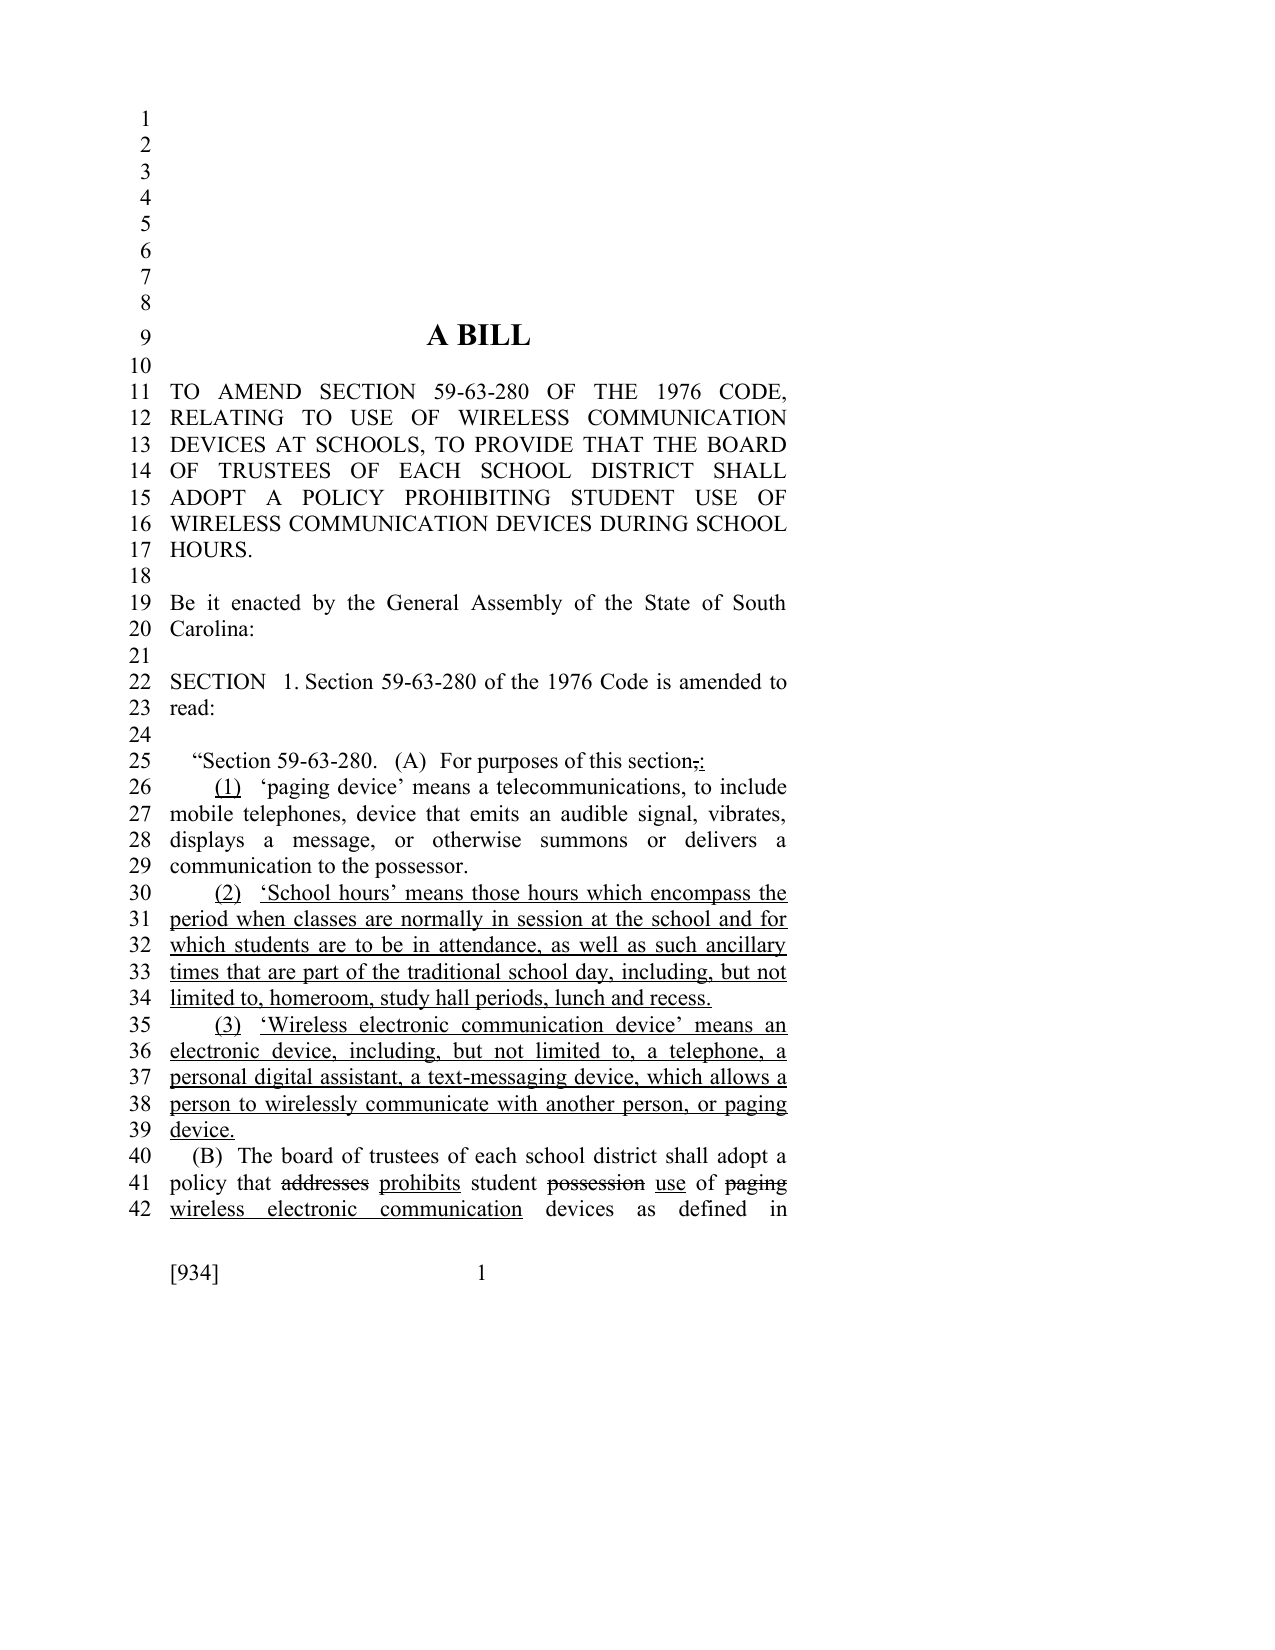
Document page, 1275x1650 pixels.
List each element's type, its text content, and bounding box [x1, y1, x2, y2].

text (1) ‘paging device’ means a telecommunications, to include mobile telephones, device that emits an audible signal, vibrates, displays a message, or otherwise summons or delivers a communication to the possessor. [169, 773, 787, 879]
text (3) ‘Wireless electronic communication device’ means an electronic device, including, but not limited to, a telephone, a personal digital assistant, a text-messaging device, which allows a person to wirelessly communicate with another person, or paging device. [169, 1011, 787, 1060]
text Be it enacted by the General Assembly of the State of South Carolina: [169, 589, 787, 642]
text SECTION 1. Section 59-63-280 of the 1976 Code is amended to read: [169, 668, 787, 721]
text A BILL [169, 316, 787, 352]
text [169, 1142, 787, 1221]
text TO AMEND SECTION 59-63-280 OF THE 1976 CODE, RELATING TO USE OF WIRELESS COMMUNICATION DEVICES AT SCHOOLS, TO PROVIDE THAT THE BOARD OF TRUSTEES OF EACH SCHOOL DISTRICT SHALL ADOPT A POLICY PROHIBITING STUDENT USE OF WIRELESS COMMUNICATION DEVICES DURING SCHOOL HOURS. [169, 378, 787, 563]
text “Section 59-63-280. (A) For purposes of this section,: [169, 747, 787, 773]
text (3) ‘Wireless electronic communication device’ means an electronic device, including, but not limited to, a telephone, a personal digital assistant, a text-messaging device, which allows a person to wirelessly communicate with another person, or paging device. [169, 1114, 787, 1142]
text (2) ‘School hours’ means those hours which encompass the period when classes are normally in session at the school and for which students are to be in attendance, as well as such ancillary times that are part of the traditional school day, including, but not limited to, homeroom, study hall periods, lunch and recess. [169, 879, 787, 928]
